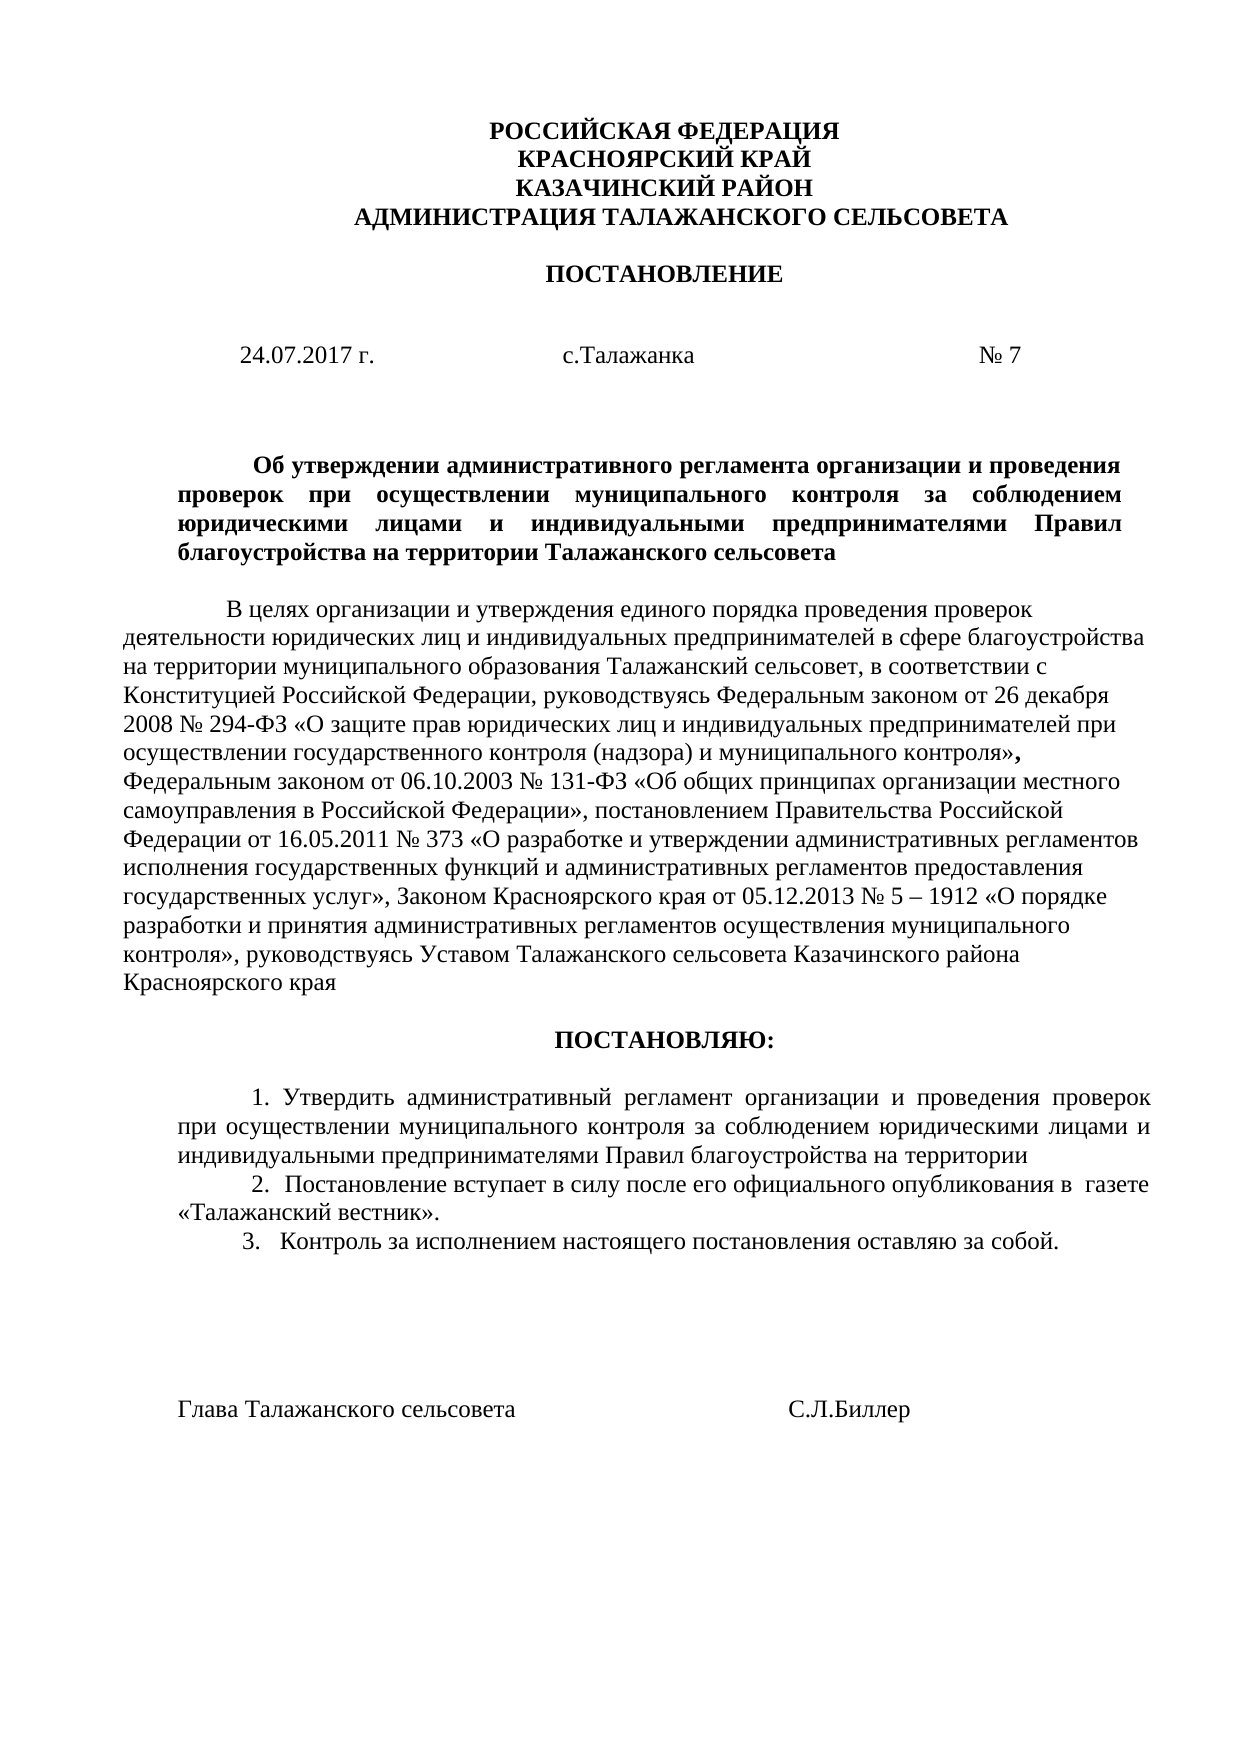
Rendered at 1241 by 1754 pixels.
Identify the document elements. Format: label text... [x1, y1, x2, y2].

text Об утверждении административного регламента организации и проведения проверок при осуществлении муниципального контроля за соблюдением юридическими лицами и индивидуальными предпринимателями Правил благоустройства на территории Талажанского сельсовета [177, 450, 1123, 565]
text «Талажанский вестник». [177, 1197, 1207, 1226]
list Контроль за исполнением настоящего постановления оставляю за собой. [242, 1226, 1207, 1255]
text В целях организации и утверждения единого порядка проведения проверок деятельности юридических лиц и индивидуальных предпринимателей в сфере благоустройства на территории муниципального образования Талажанский сельсовет, в соответствии с Конституцией Российской Федерации, руководствуясь Федеральным законом от 26 декабря 2008 № 294-ФЗ «О защите прав юридических лиц и индивидуальных предпринимателей при осуществлении государственного контроля (надзора) и муниципального контроля», Федеральным законом от 06.10.2003 № 131-ФЗ «Об общих принципах организации местного самоуправления в Российской Федерации», постановлением Правительства Российской Федерации от 16.05.2011 № 373 «О разработке и утверждении административных регламентов исполнения государственных функций и административных регламентов предоставления государственных услуг», Законом Красноярского края от 05.12.2013 № 5 – 1912 «О порядке разработки и принятия административных регламентов осуществления муниципального контроля», руководствуясь Уставом Талажанского сельсовета Казачинского района Красноярского края [123, 594, 1152, 996]
list Утвердить административный регламент организации и проведения проверок при осуществлении муниципального контроля за соблюдением юридическими лицами и индивидуальными предпринимателями Правил благоустройства на территории [177, 1082, 1152, 1169]
table_header 24.07.2017 г. с.Талажанка [219, 343, 830, 371]
text АДМИНИСТРАЦИЯ ТАЛАЖАНСКОГО СЕЛЬСОВЕТА [339, 202, 1023, 231]
text Глава Талажанского сельсовета С.Л.Биллер [177, 1394, 1207, 1423]
table_header № 7 [830, 343, 1054, 371]
list Постановление вступает в силу после его официального опубликования в газете [251, 1169, 1207, 1197]
subtitle РОССИЙСКАЯ ФЕДЕРАЦИЯ КРАСНОЯРСКИЙ КРАЙ КАЗАЧИНСКИЙ РАЙОН [440, 116, 888, 202]
subtitle ПОСТАНОВЛЯЮ: [440, 1026, 889, 1054]
text ПОСТАНОВЛЕНИЕ [339, 259, 989, 288]
